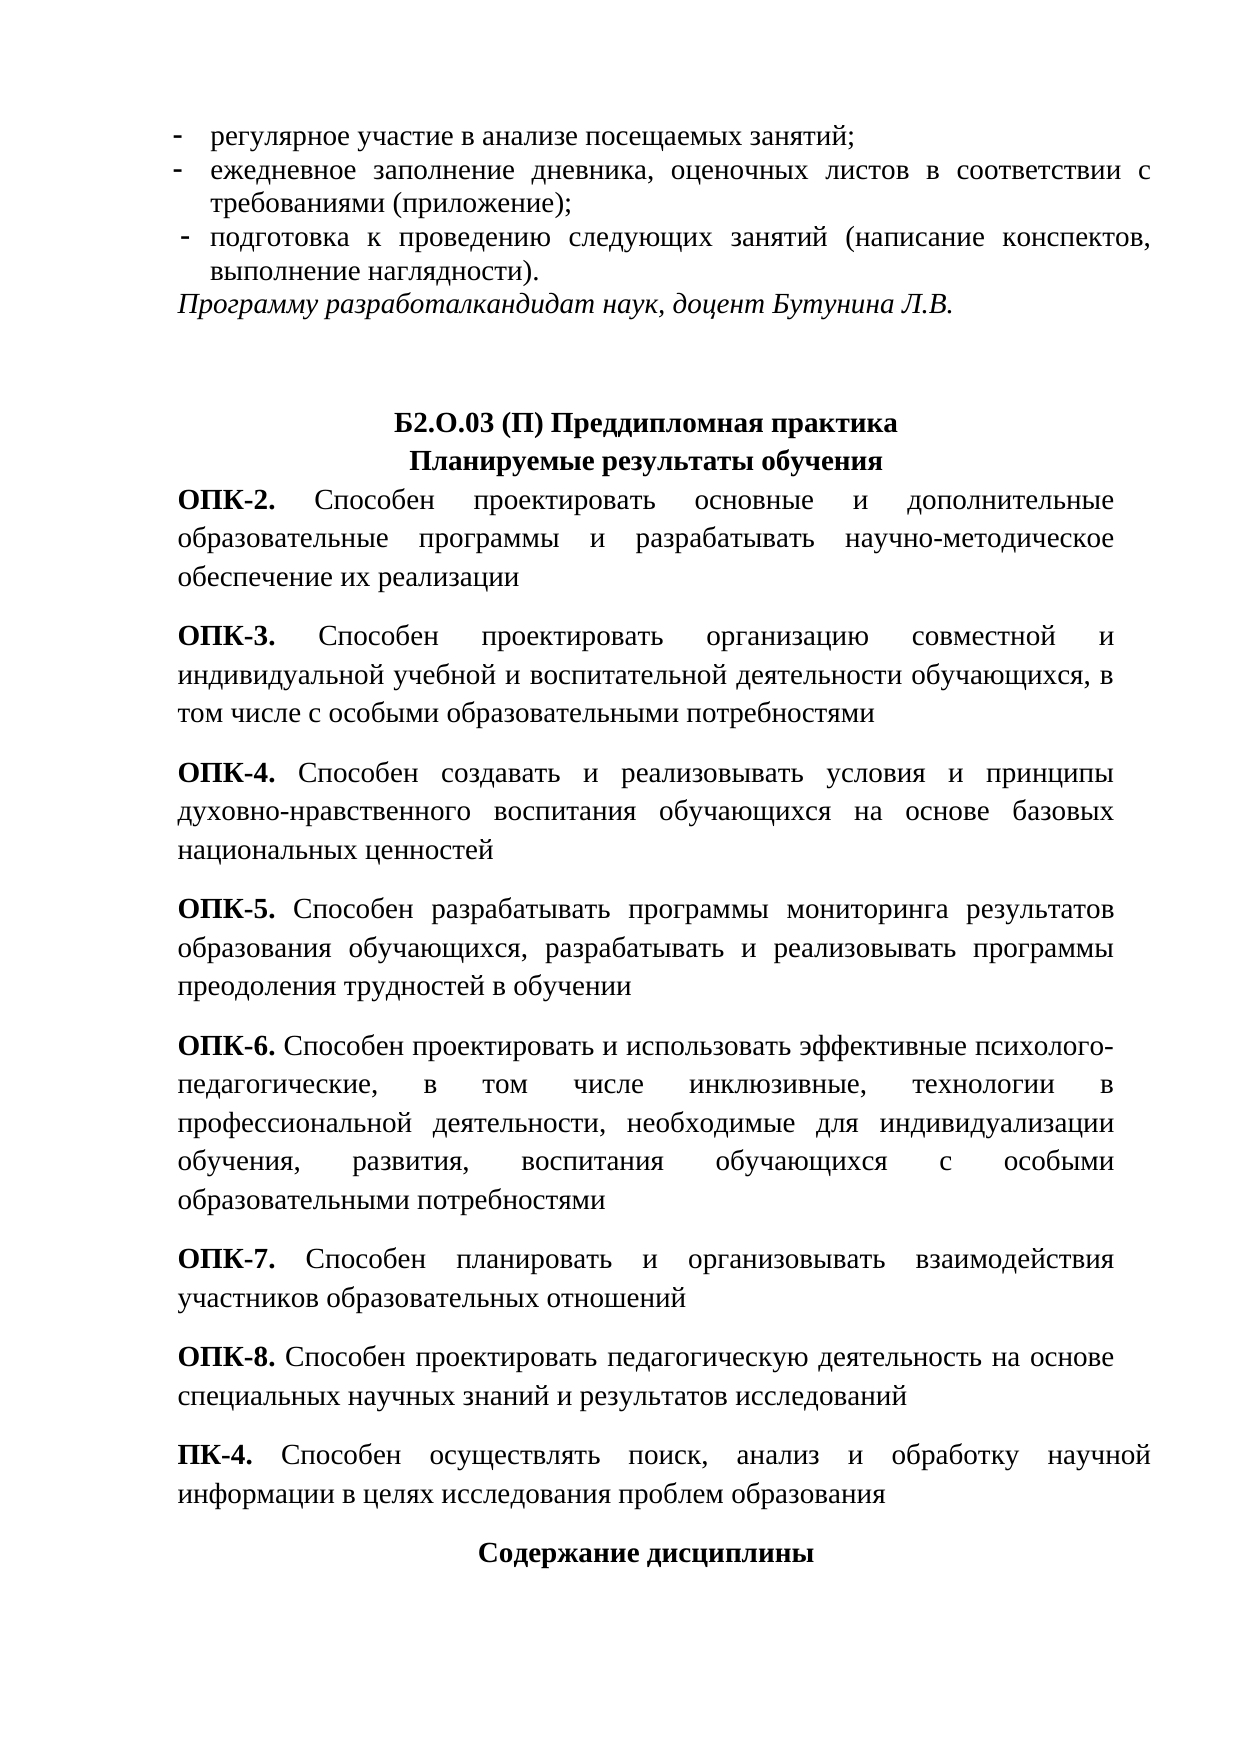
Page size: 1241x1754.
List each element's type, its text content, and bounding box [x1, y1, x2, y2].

text Б2.О.03 (П) Преддипломная практика [177, 405, 1115, 438]
text ОПК-5. Способен разрабатывать программы мониторинга результатов образования обучающихся, разрабатывать и реализовывать программы преодоления трудностей в обучении [177, 891, 1115, 1002]
text Программу разработалкандидат наук, доцент Бутунина Л.В. [177, 286, 1115, 320]
text ОПК-8. Способен проектировать педагогическую деятельность на основе специальных научных знаний и результатов исследований [177, 1339, 1115, 1411]
list подготовка к проведению следующих занятий (написание конспектов, выполнение наглядности). [180, 219, 1152, 286]
text ОПК-4. Способен создавать и реализовывать условия и принципы духовно-нравственного воспитания обучающихся на основе базовых национальных ценностей [177, 755, 1115, 866]
text ОПК-3. Способен проектировать организацию совместной и индивидуальной учебной и воспитательной деятельности обучающихся, в том числе с особыми образовательными потребностями [177, 618, 1115, 729]
text ОПК-7. Способен планировать и организовывать взаимодействия участников образовательных отношений [177, 1241, 1115, 1313]
text Содержание дисциплины [177, 1535, 1115, 1569]
text ОПК-6. Способен проектировать и использовать эффективные психолого-педагогические, в том числе инклюзивные, технологии в профессиональной деятельности, необходимые для индивидуализации обучения, развития, воспитания обучающихся с особыми образовательными потребностями [177, 1028, 1115, 1216]
list регулярное участие в анализе посещаемых занятий; [173, 118, 1152, 152]
text ОПК-2. Способен проектировать основные и дополнительные образовательные программы и разрабатывать научно-методическое обеспечение их реализации [177, 482, 1115, 593]
text Планируемые результаты обучения [177, 443, 1115, 477]
text ПК-4. Способен осуществлять поиск, анализ и обработку научной информации в целях исследования проблем образования [177, 1437, 1152, 1509]
list ежедневное заполнение дневника, оценочных листов в соответствии с требованиями (приложение); [173, 152, 1152, 219]
